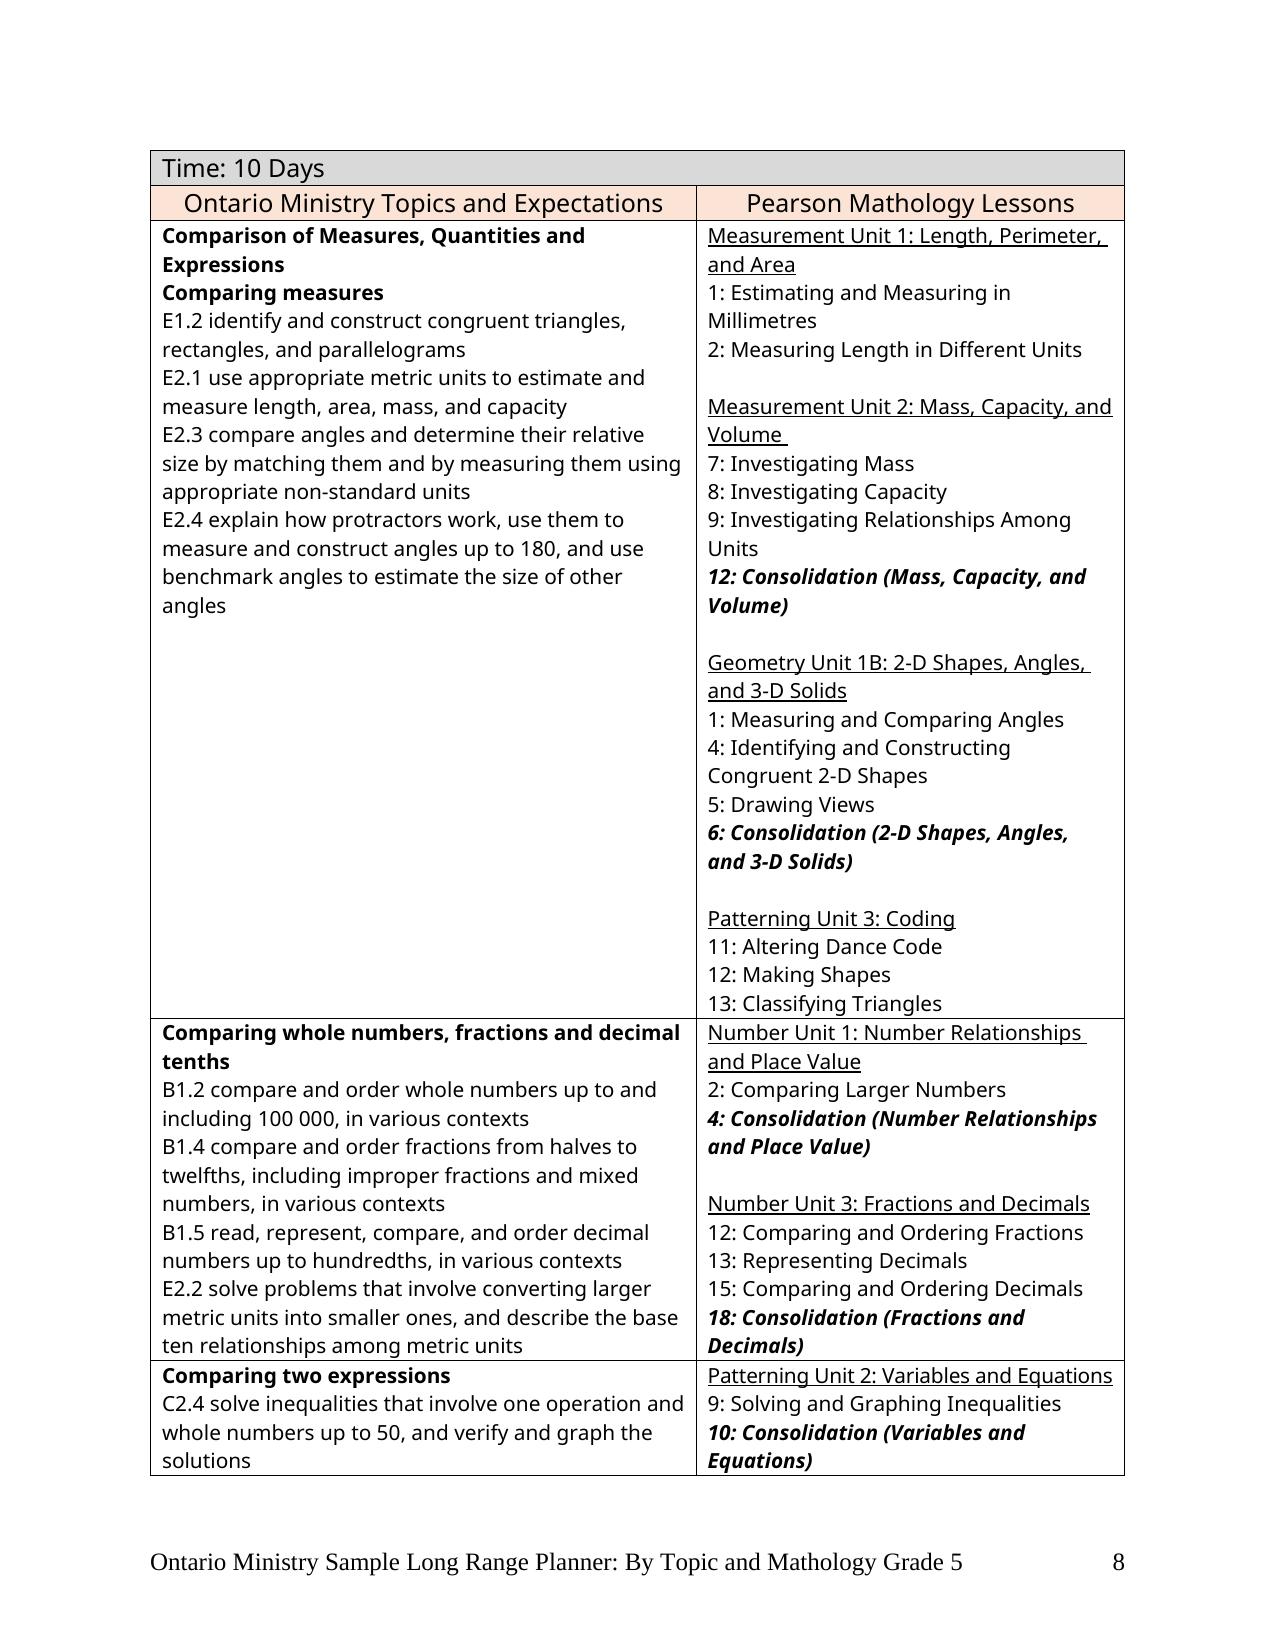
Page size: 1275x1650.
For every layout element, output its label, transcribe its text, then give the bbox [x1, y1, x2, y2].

table_cell Comparing whole numbers, fractions and decimal tenths B1.2 compare and order whole numbers up to and including 100 000, in various contexts B1.4 compare and order fractions from halves to twelfths, including improper fractions and mixed numbers, in various contexts B1.5 read, represent, compare, and order decimal numbers up to hundredths, in various contexts E2.2 solve problems that involve converting larger metric units into smaller ones, and describe the base ten relationships among metric units [151, 1019, 696, 1360]
table_cell Pearson Mathology Lessons [697, 186, 1124, 220]
table_cell Comparing two expressions C2.4 solve inequalities that involve one operation and whole numbers up to 50, and verify and graph the solutions [151, 1361, 696, 1474]
table_cell Measurement Unit 1: Length, Perimeter, and Area 1: Estimating and Measuring in Millimetres 2: Measuring Length in Different Units Measurement Unit 2: Mass, Capacity, and Volume 7: Investigating Mass 8: Investigating Capacity 9: Investigating Relationships Among Units 12: Consolidation (Mass, Capacity, and Volume) Geometry Unit 1B: 2-D Shapes, Angles, and 3-D Solids 1: Measuring and Comparing Angles 4: Identifying and Constructing Congruent 2-D Shapes 5: Drawing Views 6: Consolidation (2-D Shapes, Angles, and 3-D Solids) Patterning Unit 3: Coding 11: Altering Dance Code 12: Making Shapes 13: Classifying Triangles [697, 221, 1124, 1017]
table_cell Patterning Unit 2: Variables and Equations 9: Solving and Graphing Inequalities 10: Consolidation (Variables and Equations) [697, 1361, 1124, 1474]
table_cell Ontario Ministry Topics and Expectations [151, 186, 696, 220]
table_header Time: 10 Days [151, 151, 1124, 185]
table_cell Comparison of Measures, Quantities and Expressions Comparing measures E1.2 identify and construct congruent triangles, rectangles, and parallelograms E2.1 use appropriate metric units to estimate and measure length, area, mass, and capacity E2.3 compare angles and determine their relative size by matching them and by measuring them using appropriate non-standard units E2.4 explain how protractors work, use them to measure and construct angles up to 180, and use benchmark angles to estimate the size of other angles [151, 221, 696, 1017]
table_cell Number Unit 1: Number Relationships and Place Value 2: Comparing Larger Numbers 4: Consolidation (Number Relationships and Place Value) Number Unit 3: Fractions and Decimals 12: Comparing and Ordering Fractions 13: Representing Decimals 15: Comparing and Ordering Decimals 18: Consolidation (Fractions and Decimals) [697, 1019, 1124, 1360]
